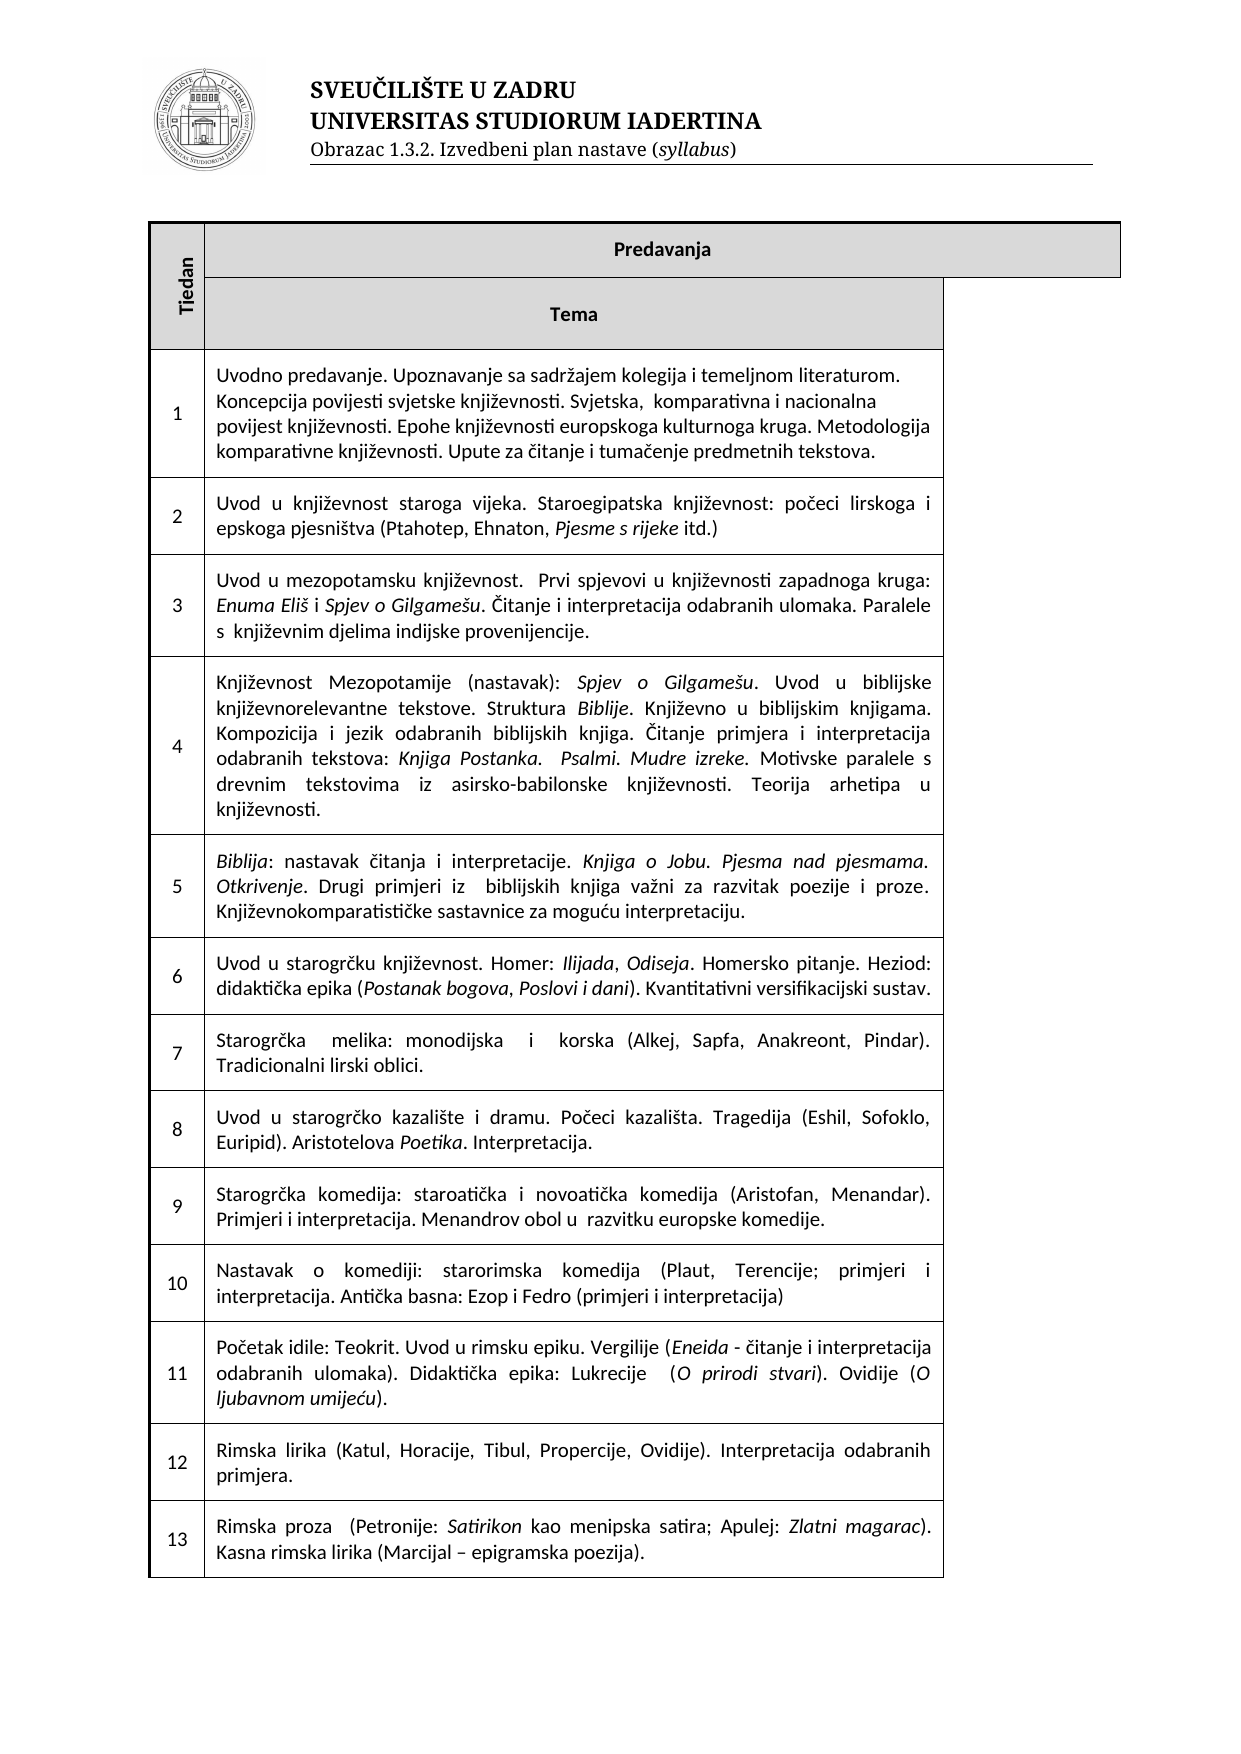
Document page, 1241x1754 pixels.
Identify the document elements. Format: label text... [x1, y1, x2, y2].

table_cell 3 [151, 555, 204, 656]
table_cell Tjedan [151, 224, 204, 349]
table_cell 10 [151, 1245, 204, 1321]
table_cell Starogrčka komedija: staroatička i novoatička komedija (Aristofan, Menandar). Primjeri i interpretacija. Menandrov obol u razvitku europske komedije. [205, 1168, 943, 1244]
table_cell Uvodno predavanje. Upoznavanje sa sadržajem kolegija i temeljnom literaturom. Koncepcija povijesti svjetske književnosti. Svjetska, komparativna i nacionalna povijest književnosti. Epohe književnosti europskoga kulturnoga kruga. Metodologija komparativne književnosti. Upute za čitanje i tumačenje predmetnih tekstova. [205, 350, 943, 477]
table_cell 5 [151, 835, 204, 937]
table_cell Predavanja [205, 224, 1120, 277]
table_cell Uvod u mezopotamsku književnost. Prvi spjevovi u književnosti zapadnoga kruga: Enuma Eliš i Spjev o Gilgamešu. Čitanje i interpretacija odabranih ulomaka. Paralele s književnim djelima indijske provenijencije. [205, 555, 943, 656]
table_cell 9 [151, 1168, 204, 1244]
table_cell Uvod u književnost staroga vijeka. Staroegipatska književnost: počeci lirskoga i epskoga pjesništva (Ptahotep, Ehnaton, Pjesme s rijeke itd.) [205, 478, 943, 553]
table_cell Nastavak o komediji: starorimska komedija (Plaut, Terencije; primjeri i interpretacija. Antička basna: Ezop i Fedro (primjeri i interpretacija) [205, 1245, 943, 1321]
table_cell 12 [151, 1424, 204, 1500]
table_cell Rimska proza (Petronije: Satirikon kao menipska satira; Apulej: Zlatni magarac). Kasna rimska lirika (Marcijal – epigramska poezija). [205, 1501, 943, 1577]
table_cell Početak idile: Teokrit. Uvod u rimsku epiku. Vergilije (Eneida - čitanje i interpretacija odabranih ulomaka). Didaktička epika: Lukrecije (O prirodi stvari). Ovidije (O ljubavnom umijeću). [205, 1322, 943, 1423]
table_cell Rimska lirika (Katul, Horacije, Tibul, Propercije, Ovidije). Interpretacija odabranih primjera. [205, 1424, 943, 1500]
table_cell 1 [151, 350, 204, 477]
table_cell Biblija: nastavak čitanja i interpretacije. Knjiga o Jobu. Pjesma nad pjesmama. Otkrivenje. Drugi primjeri iz biblijskih knjiga važni za razvitak poezije i proze. Književnokomparatističke sastavnice za moguću interpretaciju. [205, 835, 943, 937]
table_cell Uvod u starogrčko kazalište i dramu. Počeci kazališta. Tragedija (Eshil, Sofoklo, Euripid). Aristotelova Poetika. Interpretacija. [205, 1091, 943, 1167]
table_cell 11 [151, 1322, 204, 1423]
table_cell Starogrčka melika: monodijska i korska (Alkej, Sapfa, Anakreont, Pindar). Tradicionalni lirski oblici. [205, 1015, 943, 1090]
table_cell 8 [151, 1091, 204, 1167]
table_cell 2 [151, 478, 204, 553]
table_cell Književnost Mezopotamije (nastavak): Spjev o Gilgamešu. Uvod u biblijske književnorelevantne tekstove. Struktura Biblije. Književno u biblijskim knjigama. Kompozicija i jezik odabranih biblijskih knjiga. Čitanje primjera i interpretacija odabranih tekstova: Knjiga Postanka. Psalmi. Mudre izreke. Motivske paralele s drevnim tekstovima iz asirsko-babilonske književnosti. Teorija arhetipa u književnosti. [205, 657, 943, 834]
table_cell 6 [151, 938, 204, 1013]
table_cell 4 [151, 657, 204, 834]
table_cell Uvod u starogrčku književnost. Homer: Ilijada, Odiseja. Homersko pitanje. Heziod: didaktička epika (Postanak bogova, Poslovi i dani). Kvantitativni versifikacijski sustav. [205, 938, 943, 1013]
table_cell 7 [151, 1015, 204, 1090]
table_cell 13 [151, 1501, 204, 1577]
table_cell Tema [205, 278, 943, 349]
